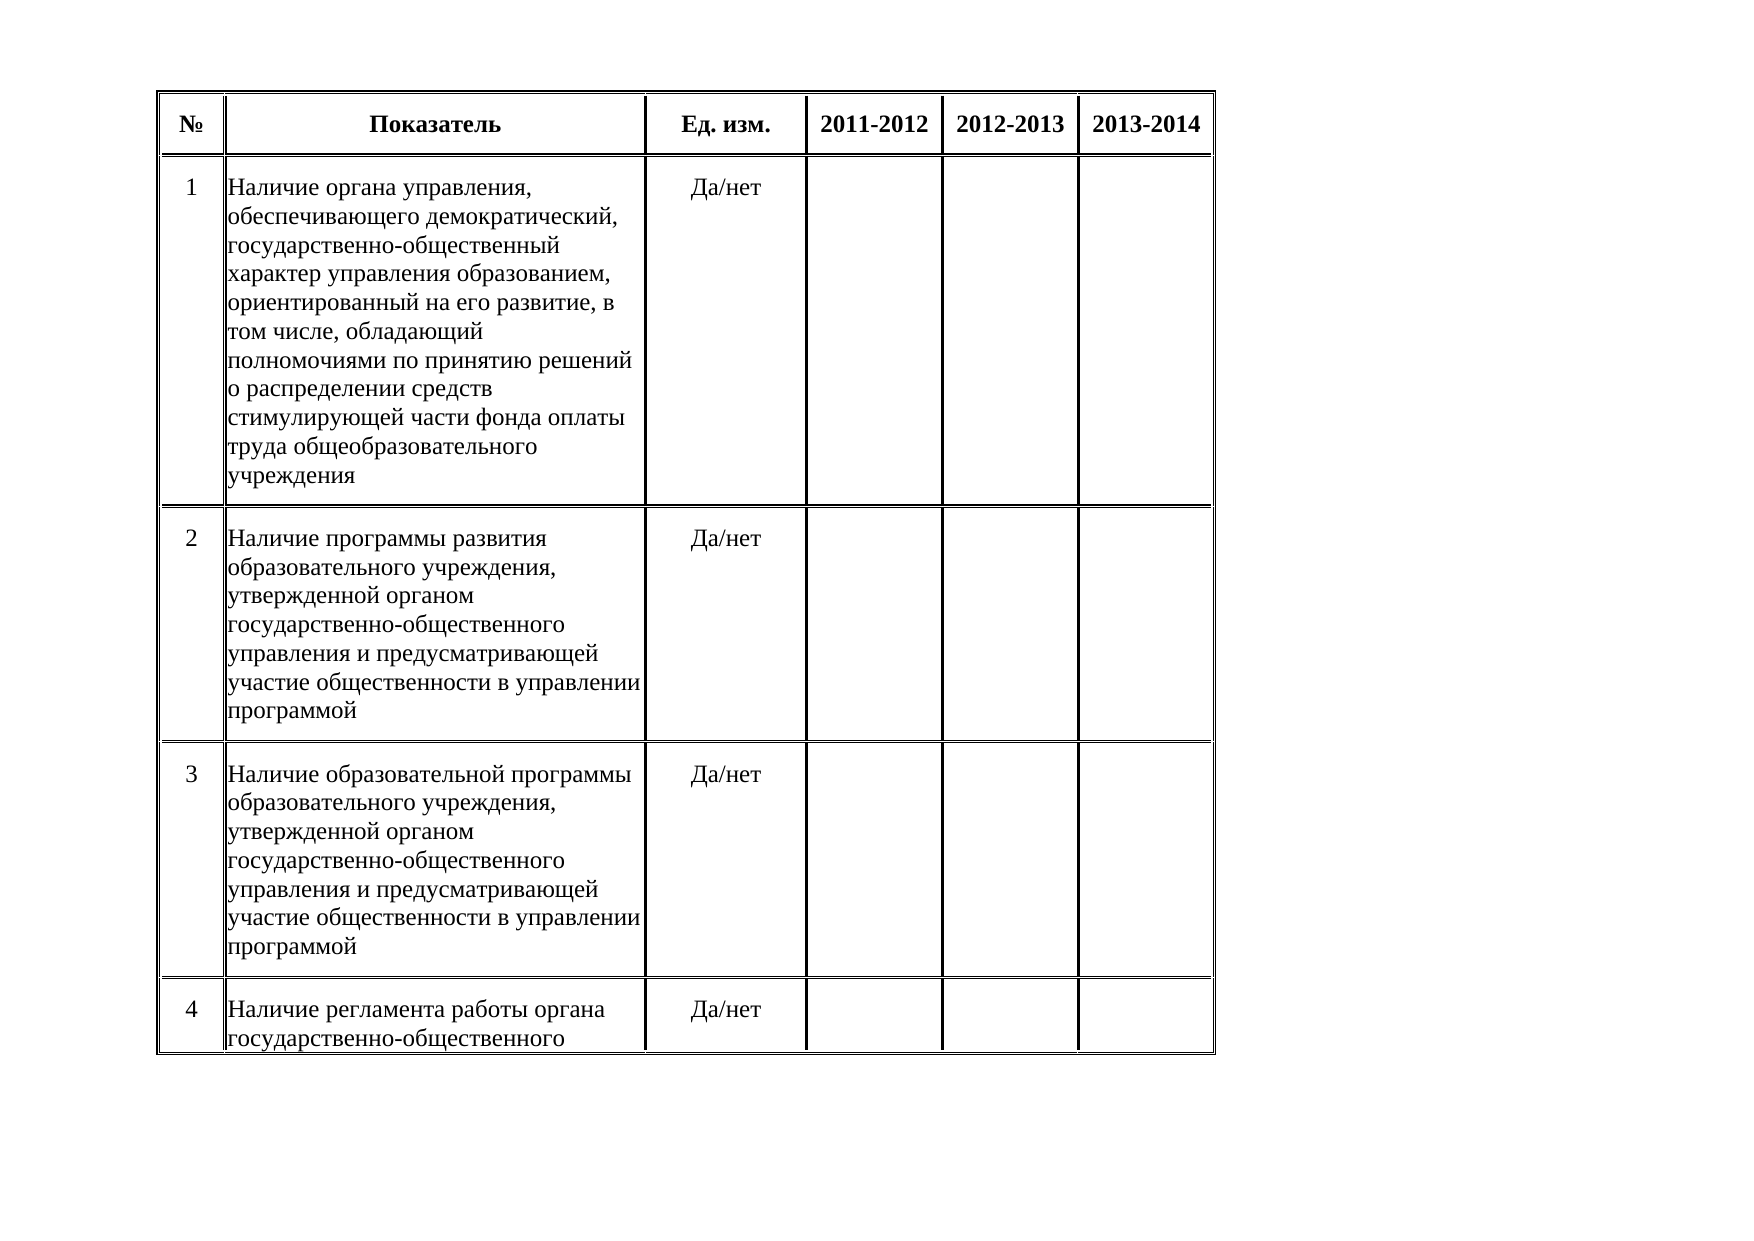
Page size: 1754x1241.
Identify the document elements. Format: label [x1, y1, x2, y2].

table_header [117, 89, 1256, 1057]
